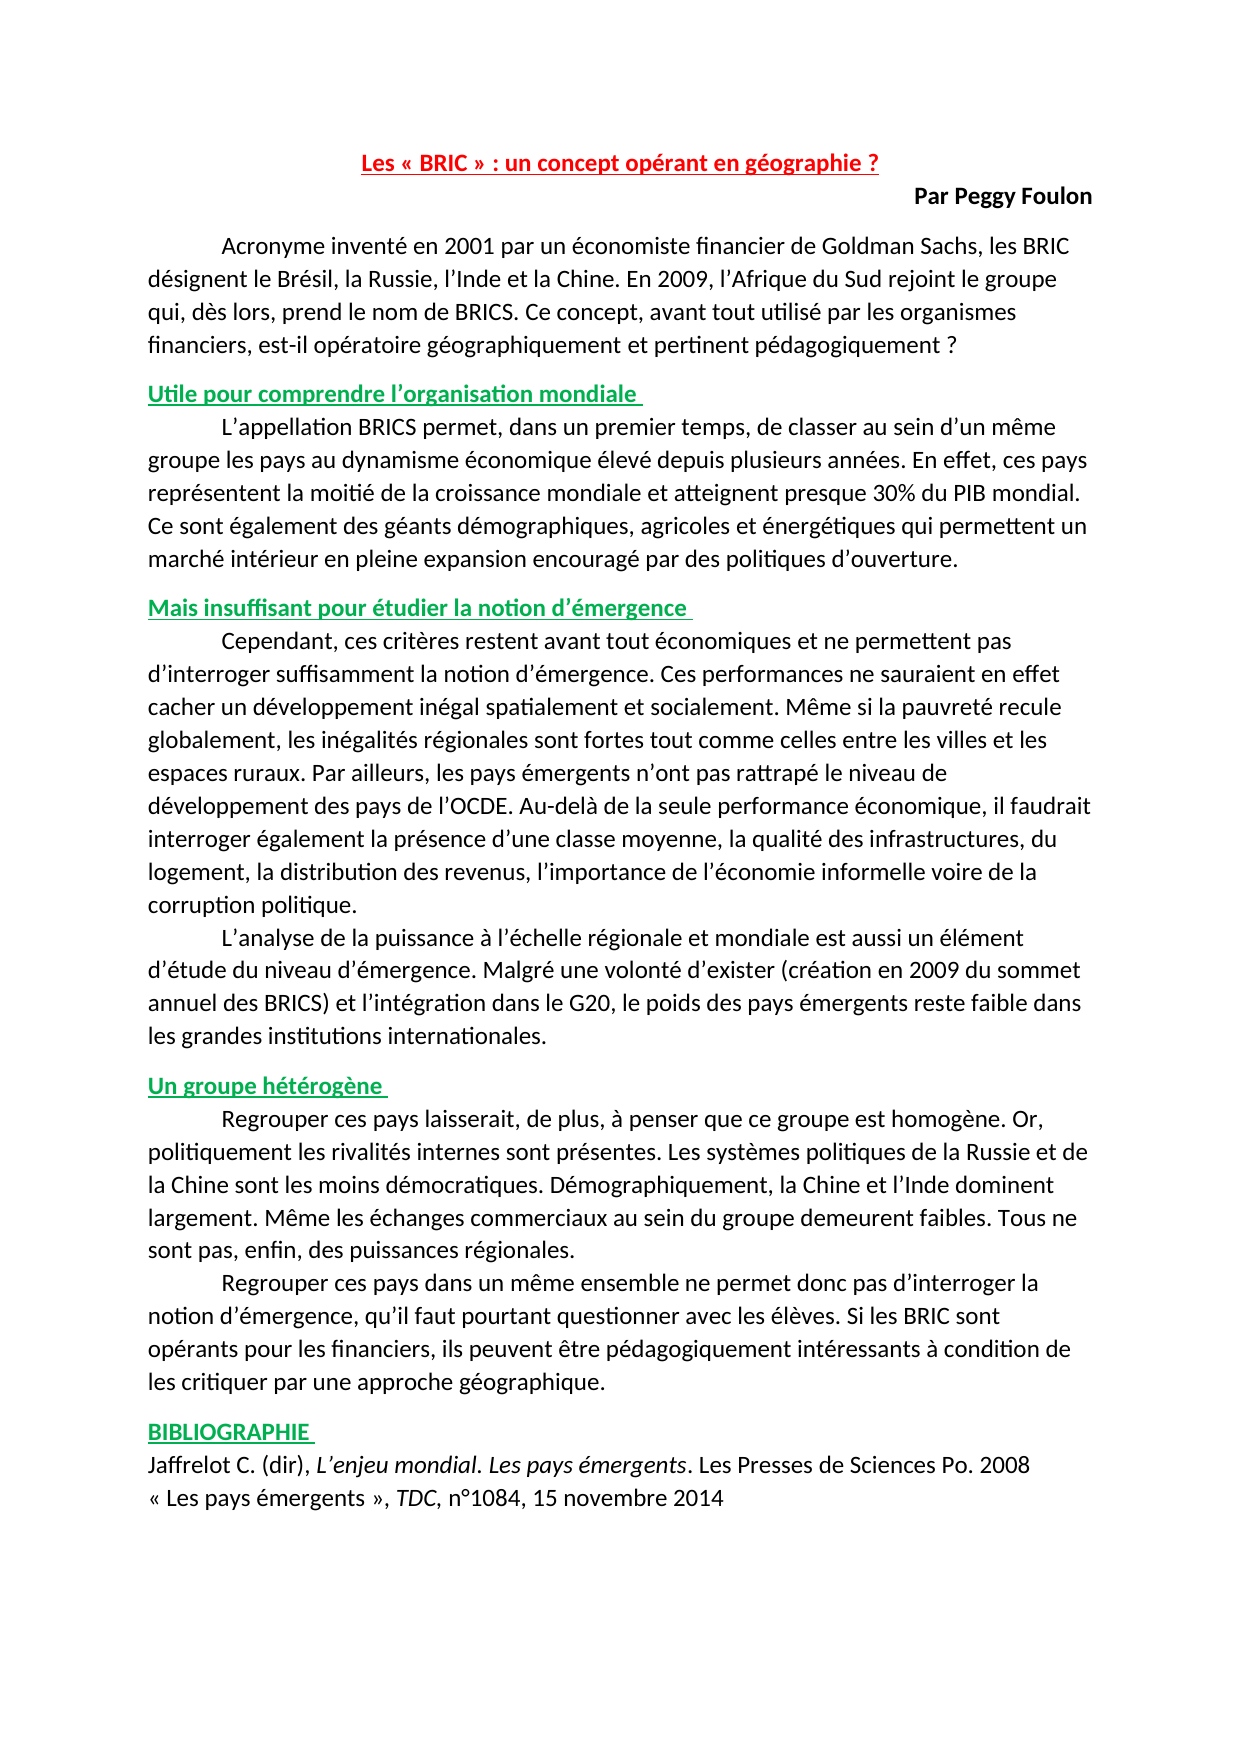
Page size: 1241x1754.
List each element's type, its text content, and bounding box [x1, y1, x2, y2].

text « Les pays émergents », TDC, n°1084, 15 novembre 2014 [148, 1482, 1093, 1512]
text Les « BRIC » : un concept opérant en géographie ? [148, 148, 1093, 178]
text Jaffrelot C. (dir), L’enjeu mondial. Les pays émergents. Les Presses de Sciences Po. 2008 [148, 1449, 1093, 1479]
text L’analyse de la puissance à l’échelle régionale et mondiale est aussi un élément d’étude du niveau d’émergence. Malgré une volonté d’exister (création en 2009 du sommet annuel des BRICS) et l’intégration dans le G20, le poids des pays émergents reste faible dans les grandes institutions internationales. [148, 922, 1093, 1051]
text Acronyme inventé en 2001 par un économiste financier de Goldman Sachs, les BRIC désignent le Brésil, la Russie, l’Inde et la Chine. En 2009, l’Afrique du Sud rejoint le groupe qui, dès lors, prend le nom de BRICS. Ce concept, avant tout utilisé par les organismes financiers, est-il opératoire géographiquement et pertinent pédagogiquement ? [148, 230, 1093, 359]
text Par Peggy Foulon [148, 181, 1093, 211]
text Mais insuffisant pour étudier la notion d’émergence [148, 593, 1093, 623]
text Utile pour comprendre l’organisation mondiale [148, 378, 1093, 409]
text BIBLIOGRAPHIE [148, 1416, 1093, 1446]
text Cependant, ces critères restent avant tout économiques et ne permettent pas d’interroger suffisamment la notion d’émergence. Ces performances ne sauraient en effet cacher un développement inégal spatialement et socialement. Même si la pauvreté recule globalement, les inégalités régionales sont fortes tout comme celles entre les villes et les espaces ruraux. Par ailleurs, les pays émergents n’ont pas rattrapé le niveau de développement des pays de l’OCDE. Au-delà de la seule performance économique, il faudrait interroger également la présence d’une classe moyenne, la qualité des infrastructures, du logement, la distribution des revenus, l’importance de l’économie informelle voire de la corruption politique. [148, 626, 1093, 919]
text Un groupe hétérogène [148, 1070, 1093, 1101]
text Regrouper ces pays laisserait, de plus, à penser que ce groupe est homogène. Or, politiquement les rivalités internes sont présentes. Les systèmes politiques de la Russie et de la Chine sont les moins démocratiques. Démographiquement, la Chine et l’Inde dominent largement. Même les échanges commerciaux au sein du groupe demeurent faibles. Tous ne sont pas, enfin, des puissances régionales. [148, 1103, 1093, 1265]
text Regrouper ces pays dans un même ensemble ne permet donc pas d’interroger la notion d’émergence, qu’il faut pourtant questionner avec les élèves. Si les BRIC sont opérants pour les financiers, ils peuvent être pédagogiquement intéressants à condition de les critiquer par une approche géographique. [148, 1268, 1093, 1397]
text L’appellation BRICS permet, dans un premier temps, de classer au sein d’un même groupe les pays au dynamisme économique élevé depuis plusieurs années. En effet, ces pays représentent la moitié de la croissance mondiale et atteignent presque 30% du PIB mondial. Ce sont également des géants démographiques, agricoles et énergétiques qui permettent un marché intérieur en pleine expansion encouragé par des politiques d’ouverture. [148, 411, 1093, 573]
